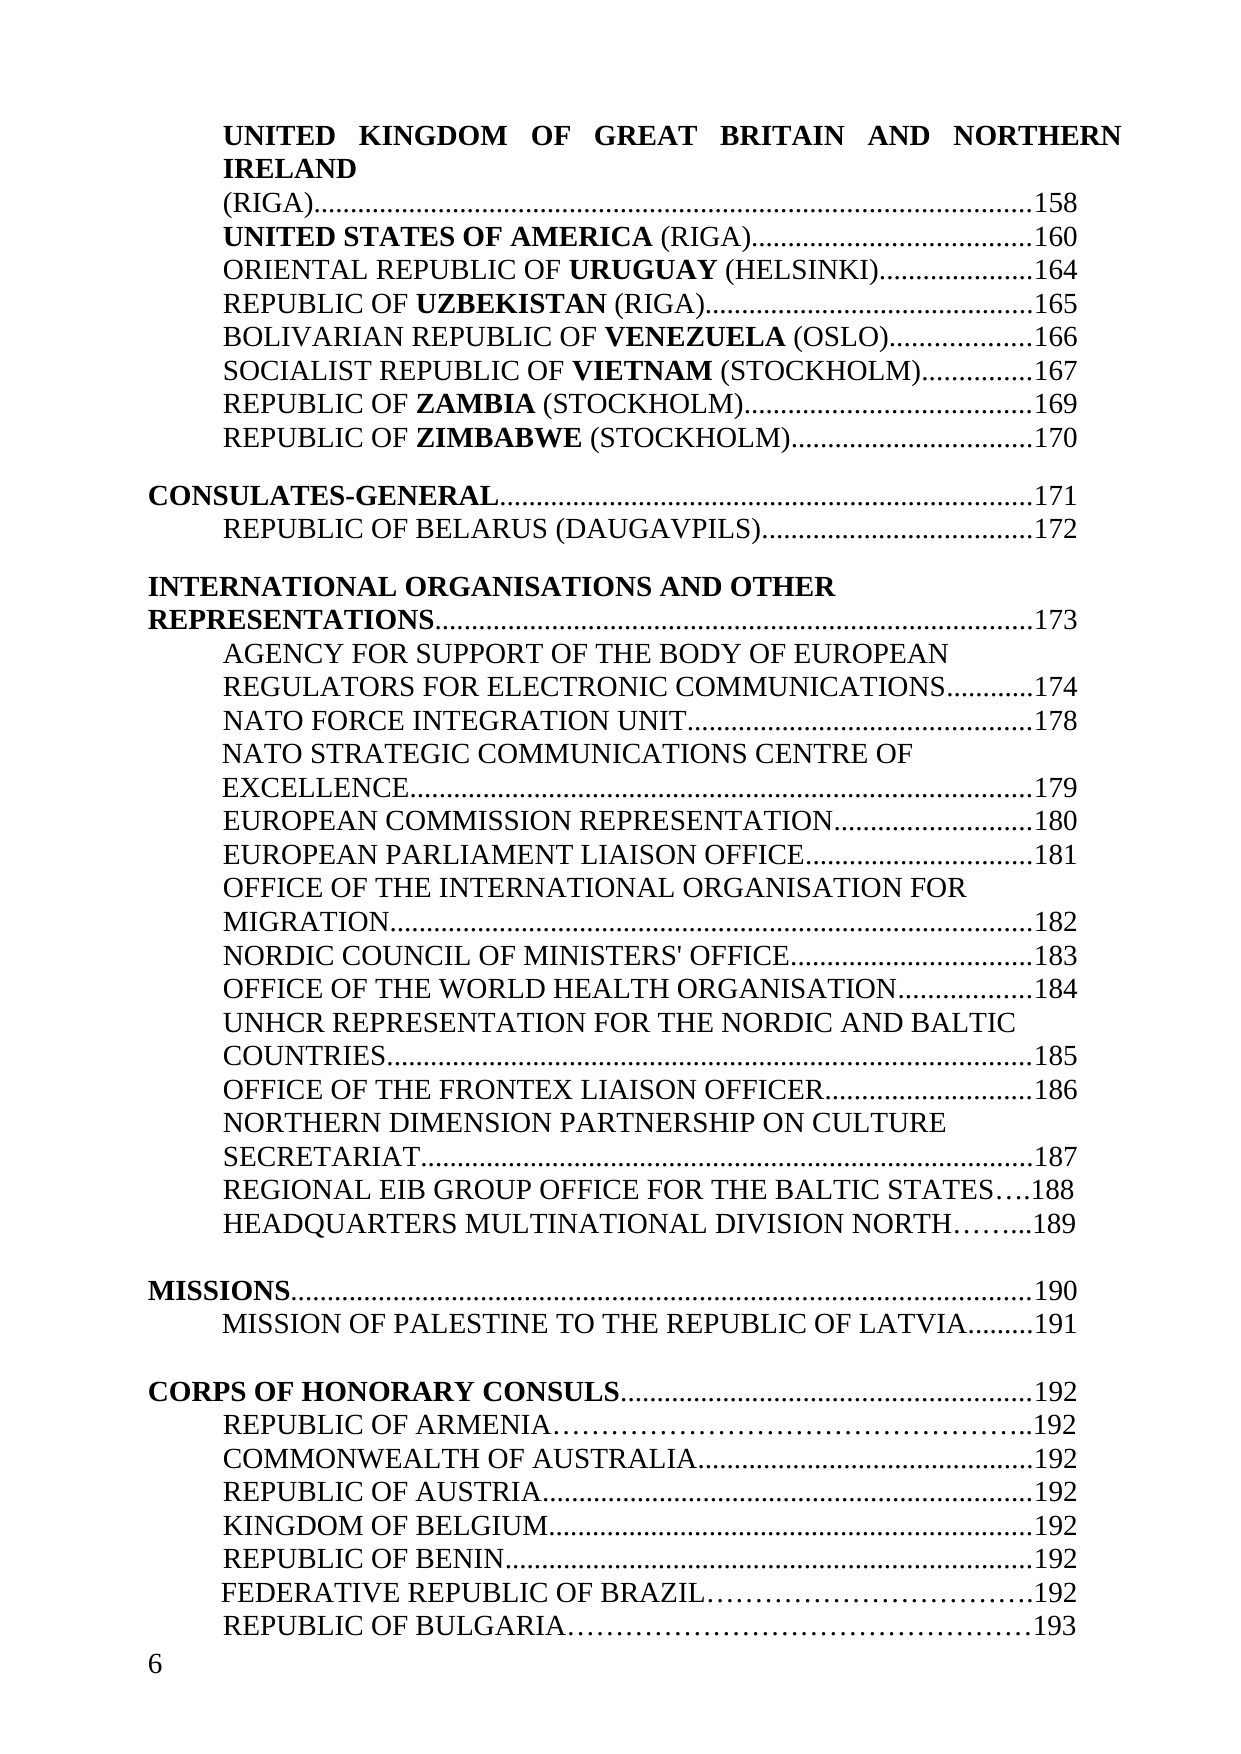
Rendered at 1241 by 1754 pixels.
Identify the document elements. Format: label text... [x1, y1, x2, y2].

text REPUBLIC OF ZAMBIA (STOCKHOLM) 169 [148, 386, 1122, 420]
text NORTHERN DIMENSION PARTNERSHIP ON CULTURE SECRETARIAT 187 [223, 1105, 1122, 1172]
text MISSION OF PALESTINE TO THE REPUBLIC OF LATVIA 191 [222, 1307, 1122, 1340]
text (RIGA) 158 [148, 185, 1122, 219]
text REPUBLIC OF BELARUS (DAUGAVPILS) 172 [148, 511, 1122, 545]
text REPUBLIC OF AUSTRIA 192 [148, 1474, 1122, 1508]
text KINGDOM OF BELGIUM 192 [148, 1508, 1122, 1541]
text INTERNATIONAL ORGANISATIONS AND OTHER REPRESENTATIONS 173 [148, 569, 1122, 636]
text European Parliament Liaison Office 181 [148, 837, 1122, 871]
text COMMONWEALTH OF AUSTRALIA 192 [148, 1441, 1122, 1474]
text EUROPEAN COMMISSION REPRESENTATION 180 [148, 803, 1122, 837]
text OFFICE OF THE INTERNATIONAL ORGANISATION FOR MIGRATION 182 [223, 871, 1122, 938]
text REPUBLIC OF UZBEKISTAN (RIGA) 165 [148, 286, 1122, 319]
text UNITED KINGDOM OF GREAT BRITAIN AND NORTHERN IRELAND [223, 118, 1122, 185]
text SOCIALIST REPUBLIC OF VIETNAM (STOCKHOLM) 167 [148, 353, 1122, 386]
text REPUBLIC OF ARMENIA…………………………………………..192 [148, 1407, 1122, 1441]
text UNHCR representation for THE NORDIC AND BALTIC [148, 1005, 1122, 1038]
text CONSULATES-GENERAL 171 [148, 478, 1122, 511]
text REPUBLIC OF BULGARIA…………………………………………193 [148, 1608, 1122, 1642]
text REPUBLIC OF BENIN 192 [148, 1541, 1122, 1575]
text MISSIONS 190 [148, 1273, 1122, 1307]
text OFFICE OF THE WORLD HEALTH ORGANISATION 184 [148, 971, 1122, 1005]
text Regional EIB Group Office for the Baltic States….188 [223, 1172, 1122, 1206]
text NATO FORCE INTEGRATION UNIT 178 [223, 703, 1122, 736]
text Headquarters Multinational Division North……...189 [223, 1206, 1122, 1239]
text OFFICE OF THE FRONTEX LIAISON OFFICER 186 [148, 1072, 1122, 1105]
text REPUBLIC OF ZIMBABWE (STOCKHOLM) 170 [148, 420, 1122, 453]
text NATO STRATEGIC COMMUNICATIONS CENTRE OF [148, 736, 1122, 770]
text UNITED STATES OF AMERICA (RIGA) 160 [148, 219, 1122, 252]
text BOLIVARIAN REPUBLIC OF VENEZUELA (OSLO) 166 [148, 319, 1122, 353]
text FEDERATIVE REPUBLIC OF BRAZIL…………………………….192 [148, 1575, 1122, 1608]
text ORIENTAL REPUBLIC OF URUGUAY (HELSINKI) 164 [148, 252, 1122, 286]
text AGENCY FOR SUPPORT OF THE BODY OF EUROPEAN REGULATORS FOR ELECTRONIC COMMUNICATIONS 174 [223, 636, 1122, 703]
text Nordic Council of Ministers' Office 183 [148, 938, 1122, 971]
text EXCELLENCE 179 [148, 770, 1122, 803]
text CORPS OF HONORARY CONSULS 192 [148, 1374, 1122, 1407]
text COUNTRIES 185 [148, 1038, 1122, 1072]
